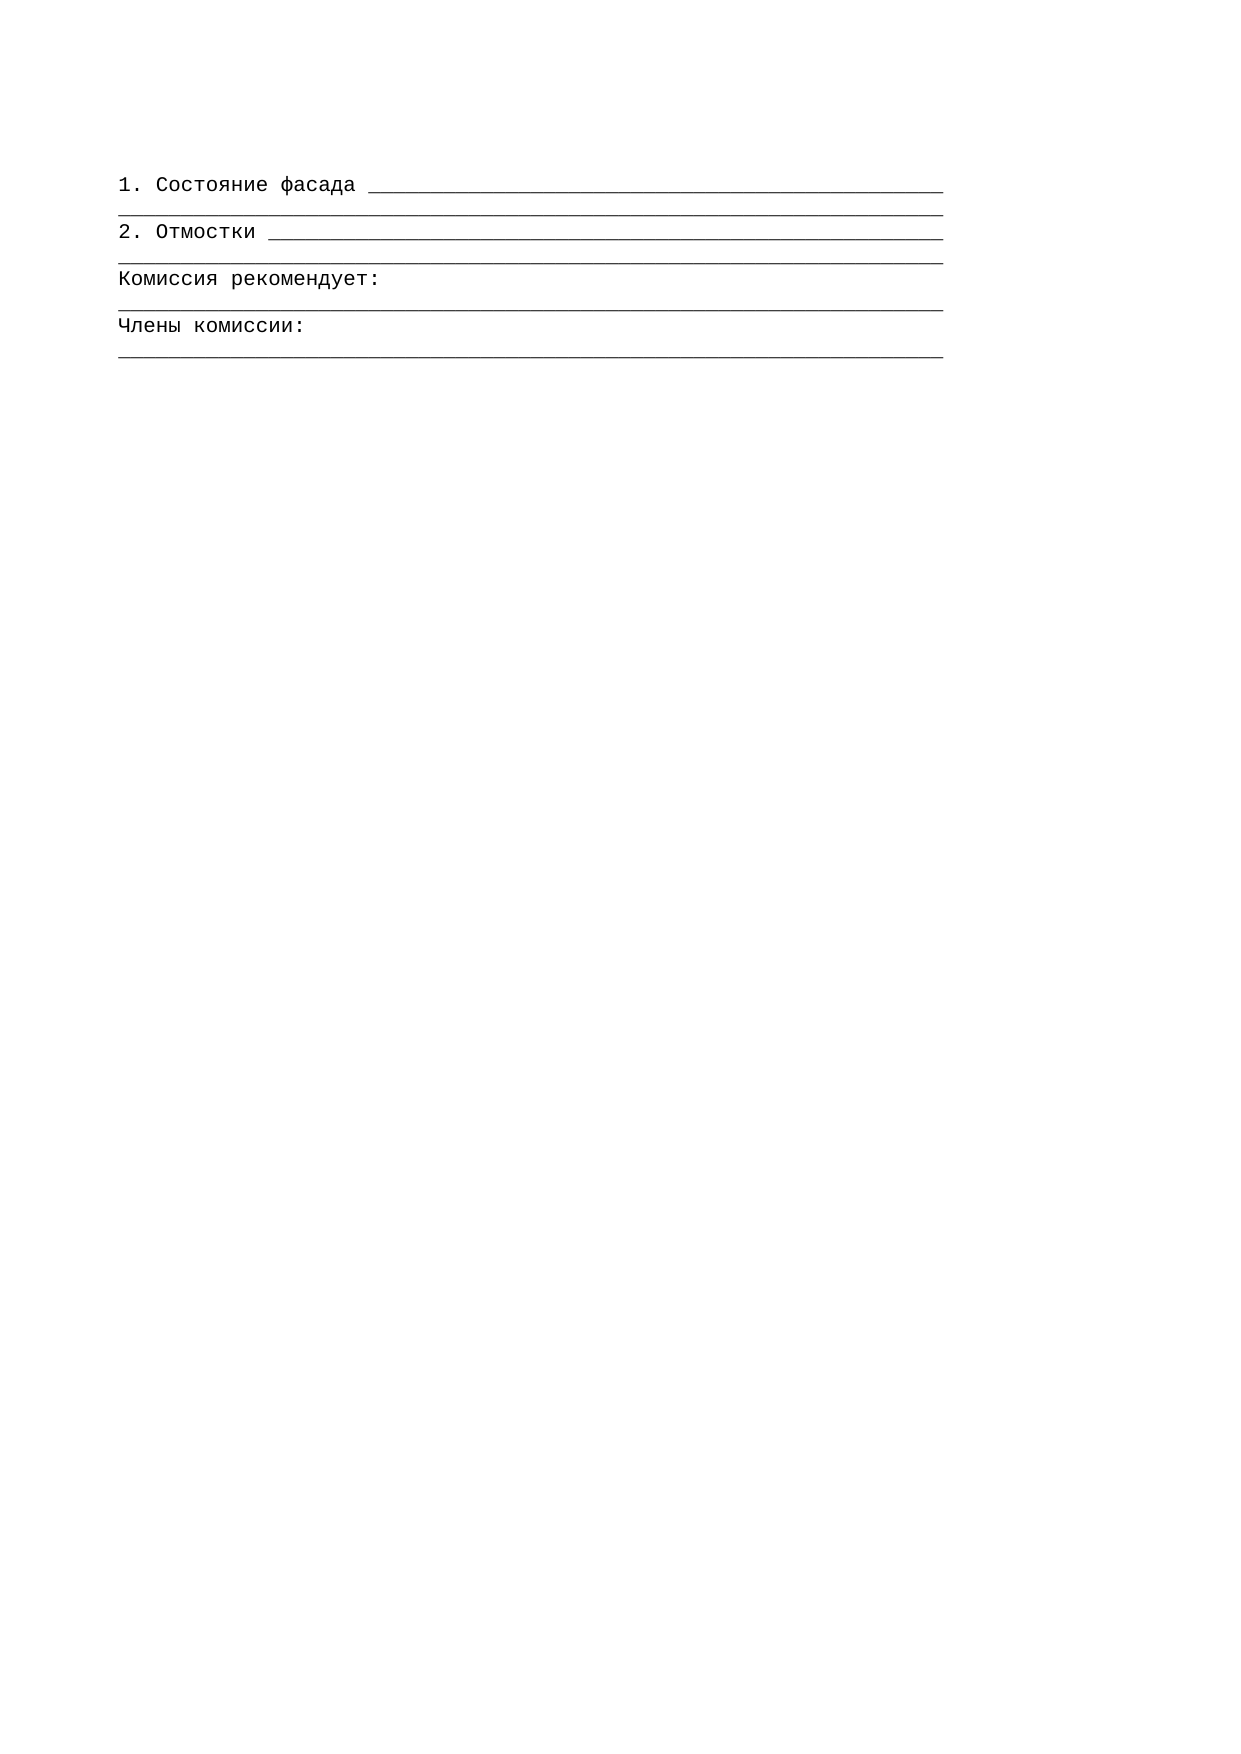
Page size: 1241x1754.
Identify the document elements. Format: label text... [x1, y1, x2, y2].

text 2. Отмостки ______________________________________________________ [118, 221, 1181, 244]
text Комиссия рекомендует: [118, 268, 1181, 292]
text Члены комиссии: [118, 316, 1181, 339]
text __________________________________________________________________ [118, 339, 1181, 363]
text __________________________________________________________________ [118, 244, 1181, 268]
text 1. Состояние фасада ______________________________________________ [118, 174, 1181, 197]
text __________________________________________________________________ [118, 292, 1181, 316]
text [118, 197, 1181, 221]
